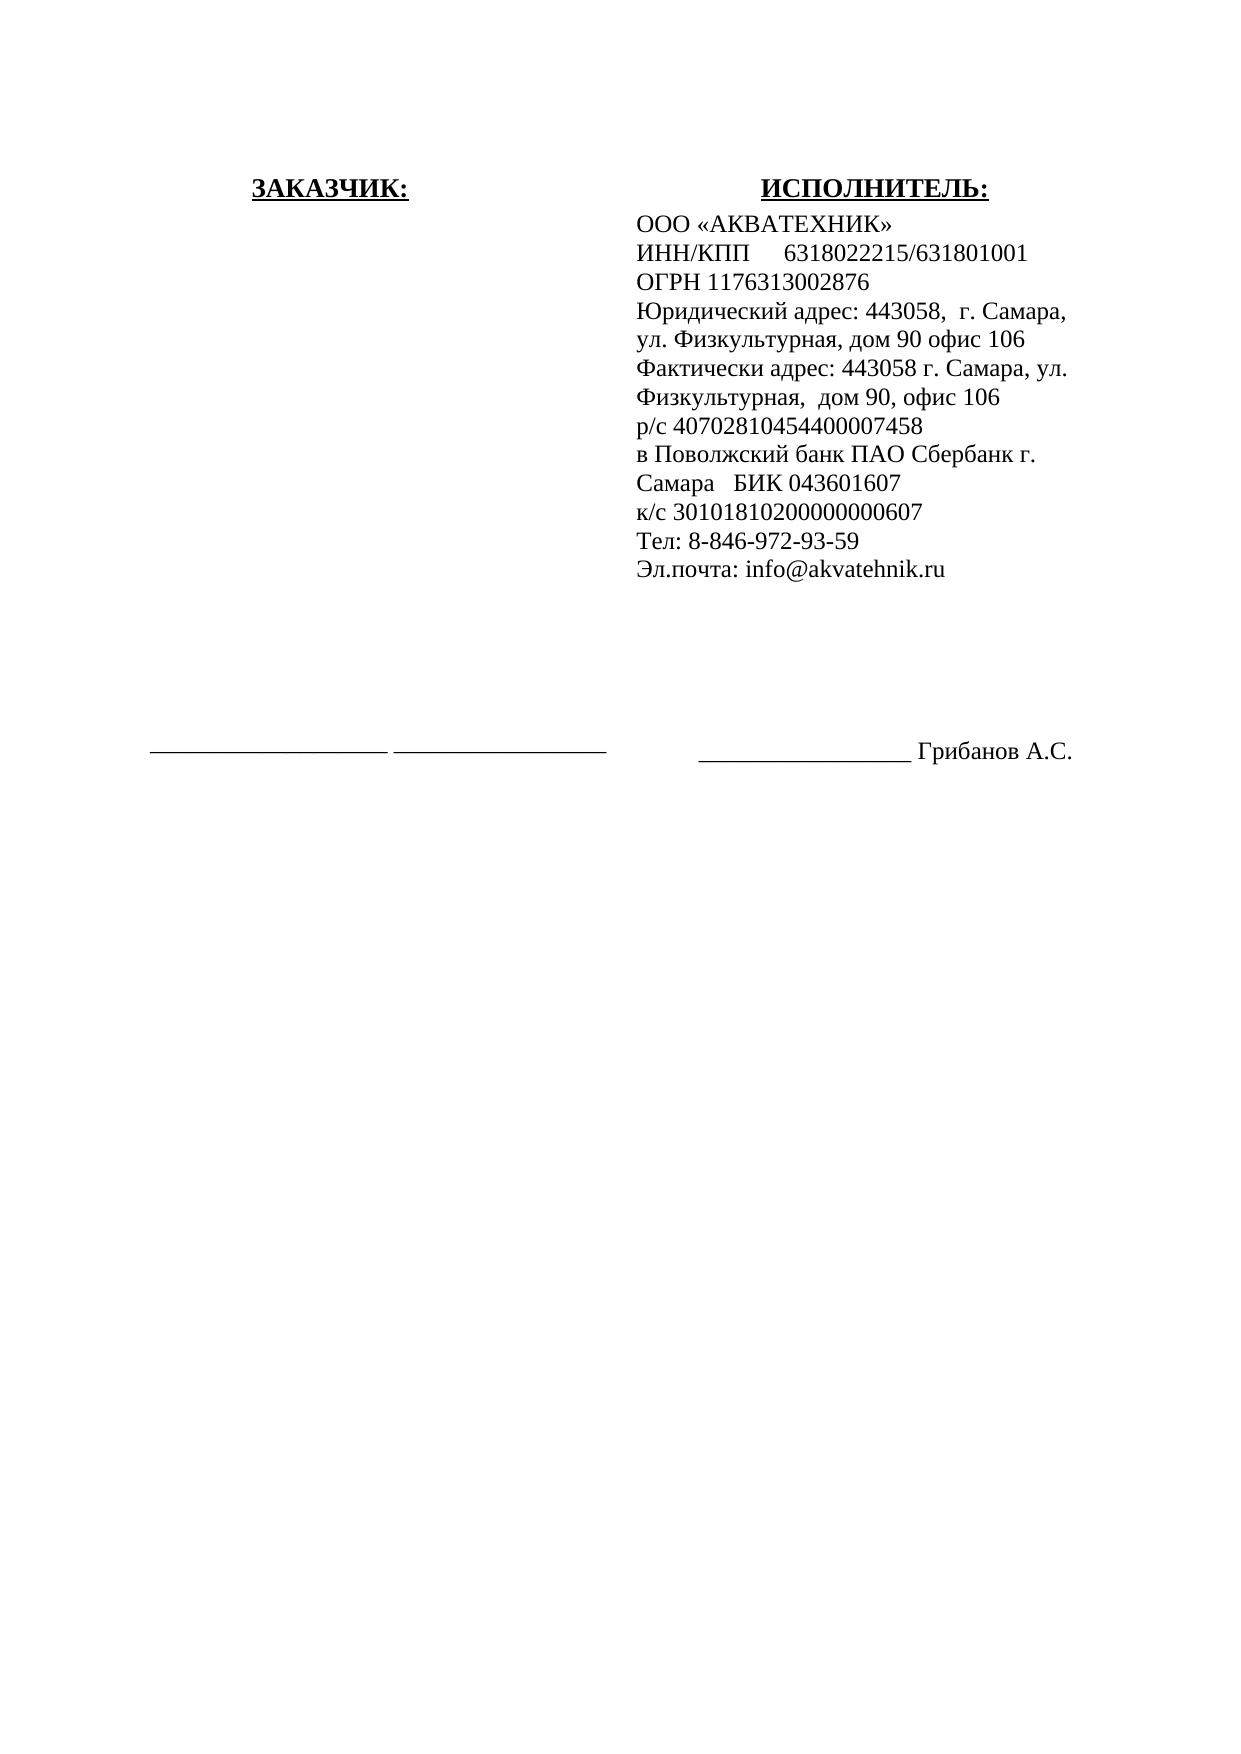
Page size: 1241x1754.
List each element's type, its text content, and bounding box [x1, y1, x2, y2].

text ЗАКАЗЧИК: ИСПОЛНИТЕЛЬ: [150, 150, 1090, 209]
table_header ___________________ _________________ [139, 210, 625, 810]
table_header ООО «АКВАТЕХНИК» ИНН/КПП 6318022215/631801001 ОГРН 1176313002876 Юридический адрес: 443058, г. Самара, ул. Физкультурная, дом 90 офис 106 Фактически адрес: 443058 г. Самара, ул. Физкультурная, дом 90, офис 106 р/с 40702810454400007458 в Поволжский банк ПАО Сбербанк г. Самара БИК 043601607 к/с 30101810200000000607 Тел: 8-846-972-93-59 Эл.почта: info@akvatehnik.ru _________________ Грибанов А.С. [625, 210, 1101, 810]
